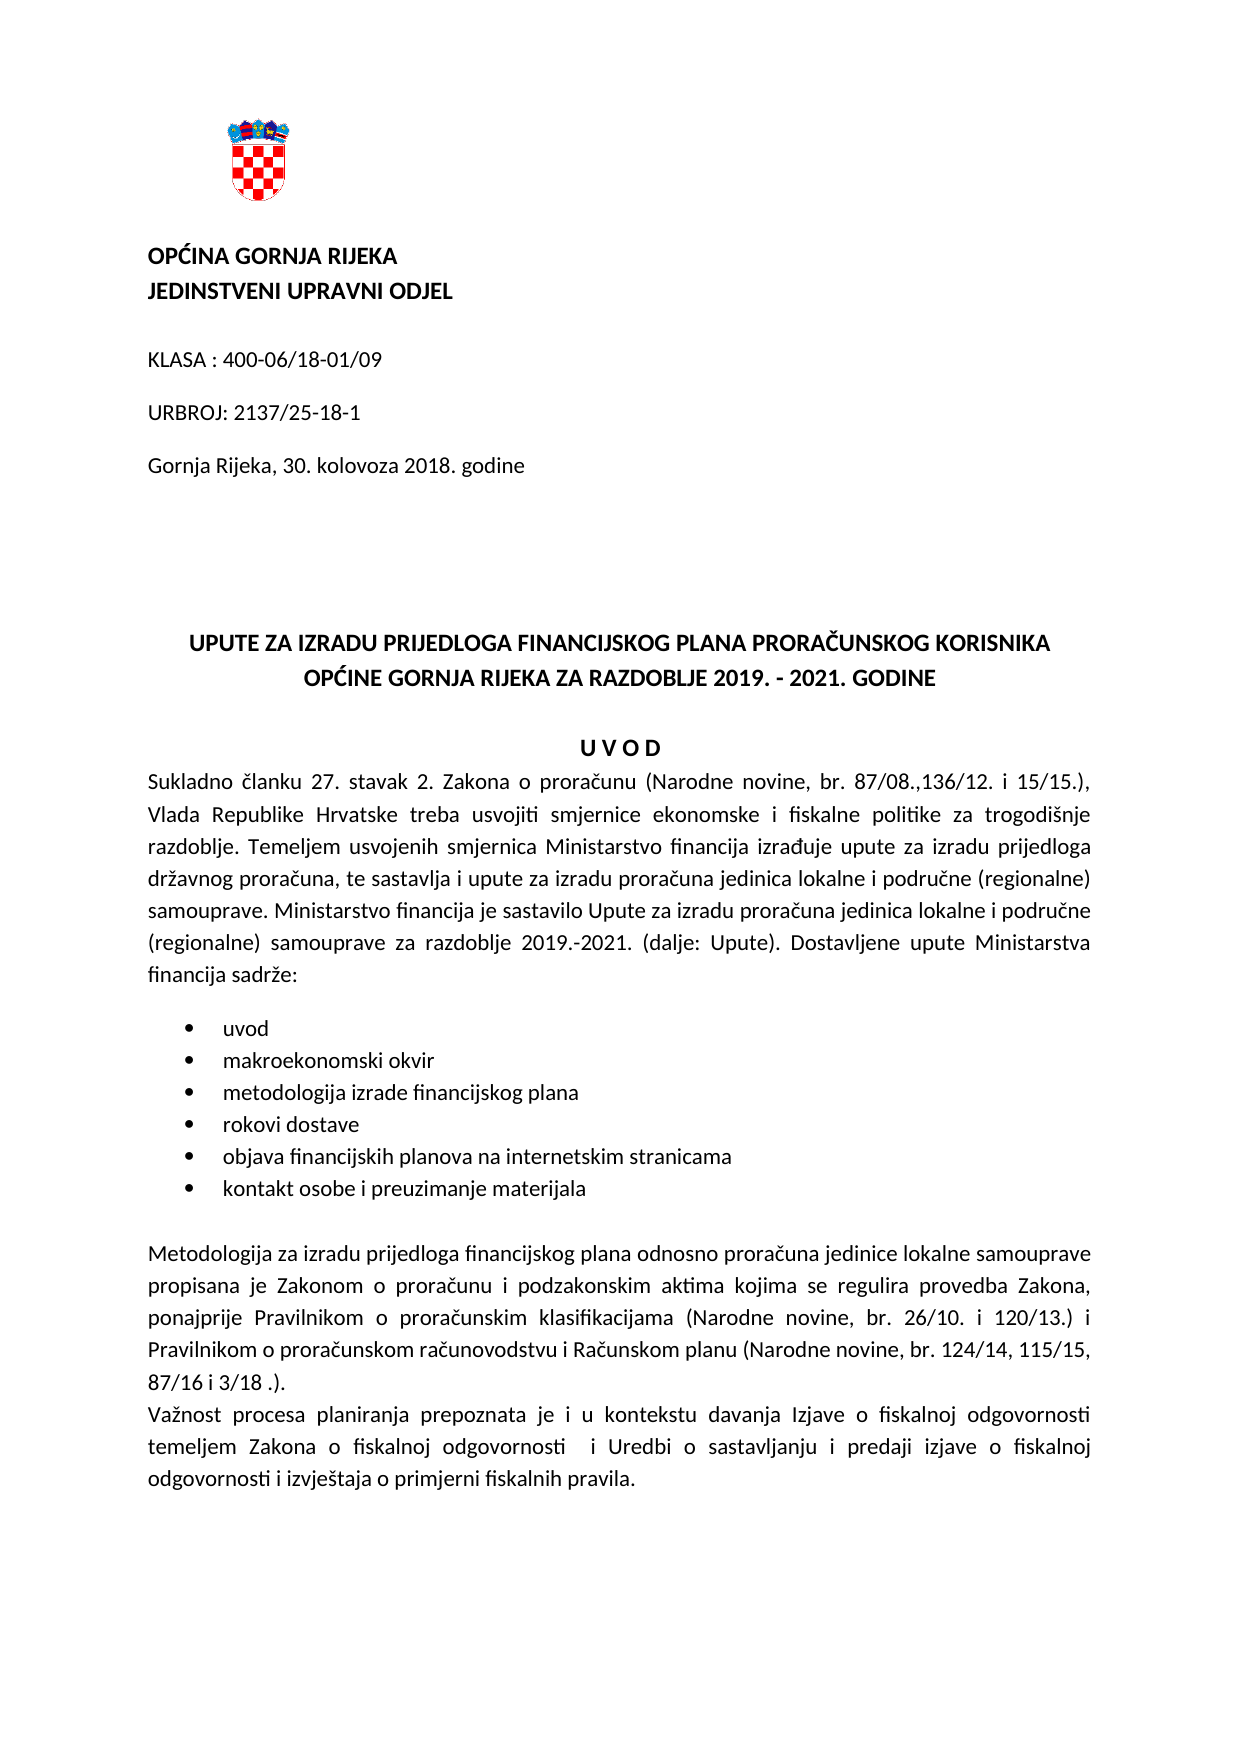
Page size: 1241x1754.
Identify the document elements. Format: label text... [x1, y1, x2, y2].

text UPUTE ZA IZRADU PRIJEDLOGA FINANCIJSKOG PLANA PRORAČUNSKOG KORISNIKA OPĆINE GORNJA RIJEKA ZA RAZDOBLJE 2019. - 2021. GODINE [148, 627, 1092, 693]
list rokovi dostave [185, 1110, 1092, 1138]
list uvod [185, 1014, 1092, 1042]
list makroekonomski okvir [185, 1046, 1092, 1074]
list kontakt osobe i preuzimanje materijala [185, 1174, 1092, 1203]
text URBROJ: 2137/25-18-1 [148, 398, 1092, 426]
text JEDINSTVENI UPRAVNI ODJEL [148, 275, 1092, 306]
text KLASA : 400-06/18-01/09 [148, 345, 1092, 373]
text OPĆINA GORNJA RIJEKA [148, 240, 1092, 271]
text Sukladno članku 27. stavak 2. Zakona o proračunu (Narodne novine, br. 87/08.,136/12. i 15/15.), Vlada Republike Hrvatske treba usvojiti smjernice ekonomske i fiskalne politike za trogodišnje razdoblje. Temeljem usvojenih smjernica Ministarstvo financija izrađuje upute za izradu prijedloga državnog proračuna, te sastavlja i upute za izradu proračuna jedinica lokalne i područne (regionalne) samouprave. Ministarstvo financija je sastavilo Upute za izradu proračuna jedinica lokalne i područne (regionalne) samouprave za razdoblje 2019.-2021. (dalje: Upute). Dostavljene upute Ministarstva financija sadrže: [148, 767, 1092, 989]
text U V O D [148, 732, 1092, 763]
text Metodologija za izradu prijedloga financijskog plana odnosno proračuna jedinice lokalne samouprave propisana je Zakonom o proračunu i podzakonskim aktima kojima se regulira provedba Zakona, ponajprije Pravilnikom o proračunskim klasifikacijama (Narodne novine, br. 26/10. i 120/13.) i Pravilnikom o proračunskom računovodstvu i Računskom planu (Narodne novine, br. 124/14, 115/15, 87/16 i 3/18 .). [148, 1239, 1092, 1396]
list metodologija izrade financijskog plana [185, 1078, 1092, 1106]
list objava financijskih planova na internetskim stranicama [185, 1142, 1092, 1170]
text Važnost procesa planiranja prepoznata je i u kontekstu davanja Izjave o fiskalnoj odgovornosti temeljem Zakona o fiskalnoj odgovornosti i Uredbi o sastavljanju i predaji izjave o fiskalnoj odgovornosti i izvještaja o primjerni fiskalnih pravila. [148, 1400, 1092, 1492]
picture [227, 118, 290, 201]
text Gornja Rijeka, 30. kolovoza 2018. godine [148, 451, 1092, 479]
